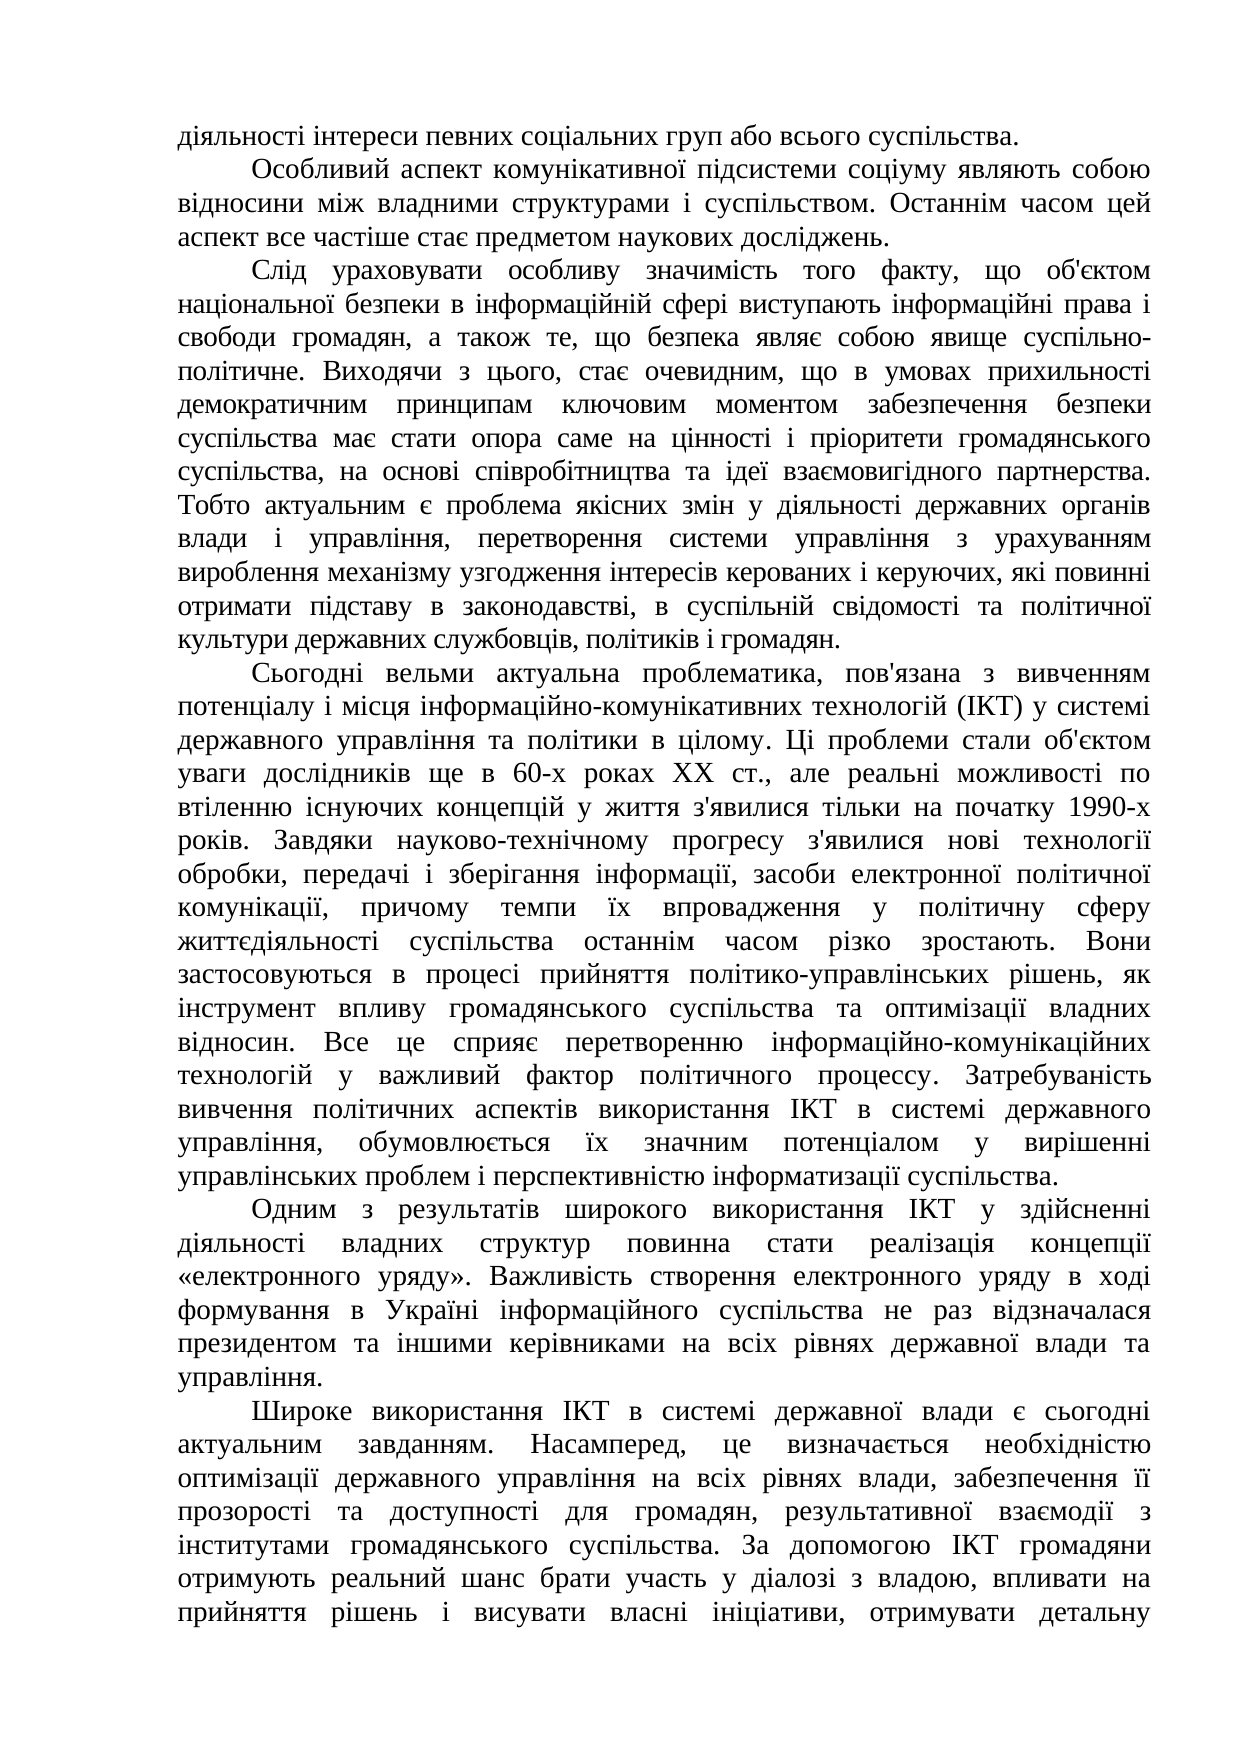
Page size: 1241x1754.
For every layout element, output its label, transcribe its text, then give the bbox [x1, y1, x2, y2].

text Одним з результатів широкого використання ІКТ у здійсненні діяльності владних структур повинна стати реалізація концепції «електронного уряду». Важливість створення електронного уряду в ході формування в Україні інформаційного суспільства не раз відзначалася президентом та іншими керівниками на всіх рівнях державної влади та управління. [177, 1191, 1152, 1393]
text Слід ураховувати особливу значимість того факту, що об'єктом національної безпеки в інформаційній сфері виступають інформаційні права і свободи громадян, а також те, що безпека являє собою явище суспільно-політичне. Виходячи з цього, стає очевидним, що в умовах прихильності демократичним принципам ключовим моментом забезпечення безпеки суспільства має стати опора саме на цінності і пріоритети громадянського суспільства, на основі співробітництва та ідеї взаємовигідного партнерства. Тобто актуальним є проблема якісних змін у діяльності державних органів влади і управління, перетворення системи управління з урахуванням вироблення механізму узгодження інтересів керованих і керуючих, які повинні отримати підставу в законодавстві, в суспільній свідомості та політичної культури державних службовців, політиків і громадян. [177, 252, 1152, 655]
text Особливий аспект комунікативної підсистеми соціуму являють собою відносини між владними структурами і суспільством. Останнім часом цей аспект все частіше стає предметом наукових досліджень. [177, 152, 1152, 252]
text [177, 1393, 1152, 1627]
text Сьогодні вельми актуальна проблематика, пов'язана з вивченням потенціалу і місця інформаційно-комунікативних технологій (ІКТ) у системі державного управління та політики в цілому. Ці проблеми стали об'єктом уваги дослідників ще в 60-х роках XX ст., але реальні можливості по втіленню існуючих концепцій у життя з'явилися тільки на початку 1990-х років. Завдяки науково-технічному прогресу з'явилися нові технології обробки, передачі і зберігання інформації, засоби електронної політичної комунікації, причому темпи їх впровадження у політичну сферу життєдіяльності суспільства останнім часом різко зростають. Вони застосовуються в процесі прийняття політико-управлінських рішень, як інструмент впливу громадянського суспільства та оптимізації владних відносин. Все це сприяє перетворенню інформаційно-комунікаційних технологій у важливий фактор політичного процессу. Затребуваність вивчення політичних аспектів використання ІКТ в системі державного управління, обумовлюється їх значним потенціалом у вирішенні управлінських проблем і перспективністю інформатизації суспільства. [177, 655, 1152, 1191]
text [177, 118, 1152, 152]
